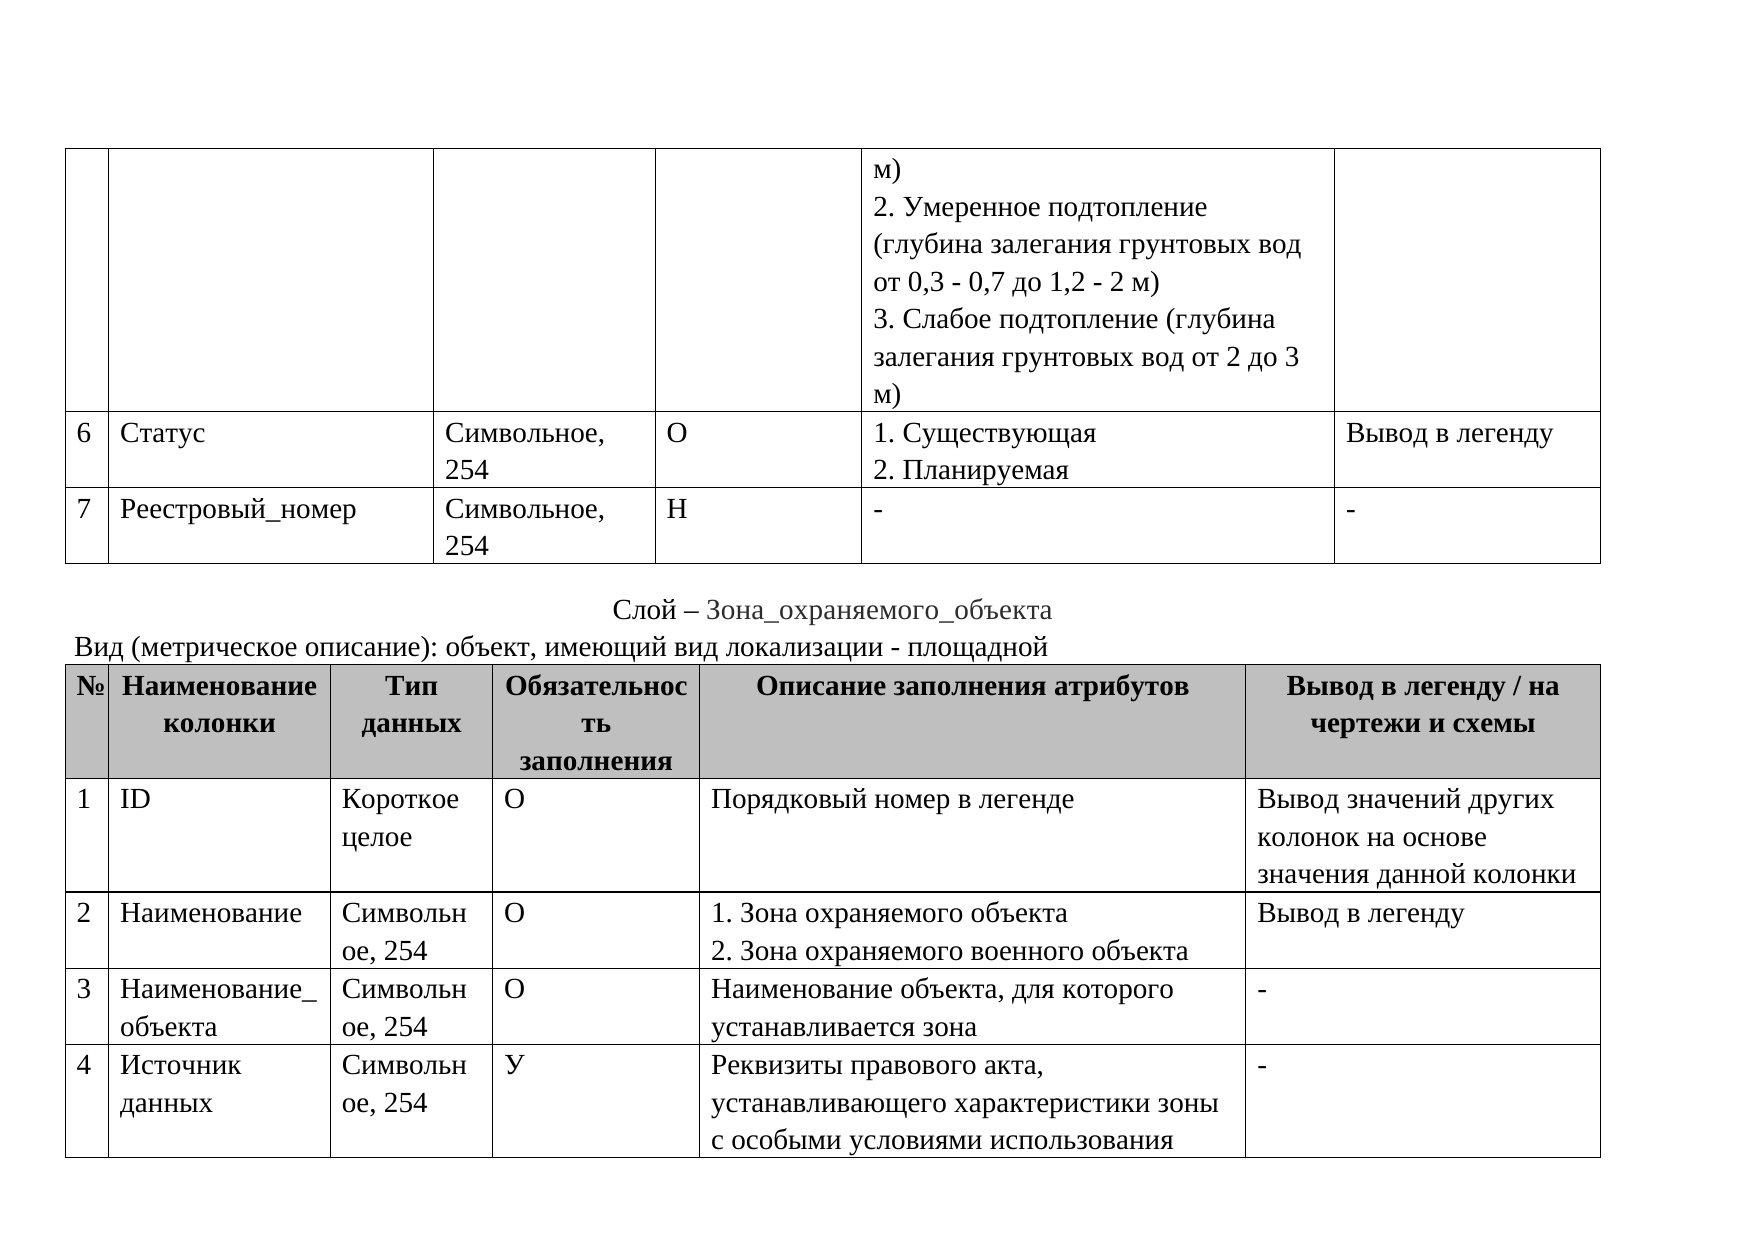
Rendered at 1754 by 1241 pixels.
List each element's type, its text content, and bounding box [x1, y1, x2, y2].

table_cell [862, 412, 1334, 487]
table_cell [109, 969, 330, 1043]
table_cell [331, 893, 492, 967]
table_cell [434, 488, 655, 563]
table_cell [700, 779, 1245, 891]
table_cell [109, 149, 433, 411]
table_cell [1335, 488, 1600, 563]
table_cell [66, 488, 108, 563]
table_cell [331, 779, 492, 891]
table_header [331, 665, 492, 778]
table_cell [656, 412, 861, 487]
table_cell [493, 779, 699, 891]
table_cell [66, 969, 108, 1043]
text Слой – Зона_охраняемого_объекта [29, 589, 1636, 627]
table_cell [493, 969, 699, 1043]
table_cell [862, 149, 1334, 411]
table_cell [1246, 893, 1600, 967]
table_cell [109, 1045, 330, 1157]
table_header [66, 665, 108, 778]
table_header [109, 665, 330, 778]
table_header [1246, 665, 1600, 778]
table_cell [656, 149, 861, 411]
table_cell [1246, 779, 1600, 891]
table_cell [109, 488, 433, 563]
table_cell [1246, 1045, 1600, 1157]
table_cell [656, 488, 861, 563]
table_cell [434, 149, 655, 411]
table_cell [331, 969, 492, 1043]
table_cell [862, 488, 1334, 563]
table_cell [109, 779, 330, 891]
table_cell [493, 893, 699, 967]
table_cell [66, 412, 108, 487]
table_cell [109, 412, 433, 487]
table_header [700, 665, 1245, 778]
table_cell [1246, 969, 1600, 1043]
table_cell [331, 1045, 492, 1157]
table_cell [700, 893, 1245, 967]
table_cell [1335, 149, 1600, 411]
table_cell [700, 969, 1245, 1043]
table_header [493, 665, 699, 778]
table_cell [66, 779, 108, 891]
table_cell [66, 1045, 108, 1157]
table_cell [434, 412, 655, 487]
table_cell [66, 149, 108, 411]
text Вид (метрическое описание): объект, имеющий вид локализации - площадной [74, 627, 1636, 664]
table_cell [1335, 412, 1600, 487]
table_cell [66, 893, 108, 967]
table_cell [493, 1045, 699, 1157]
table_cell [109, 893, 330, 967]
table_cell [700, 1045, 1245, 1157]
